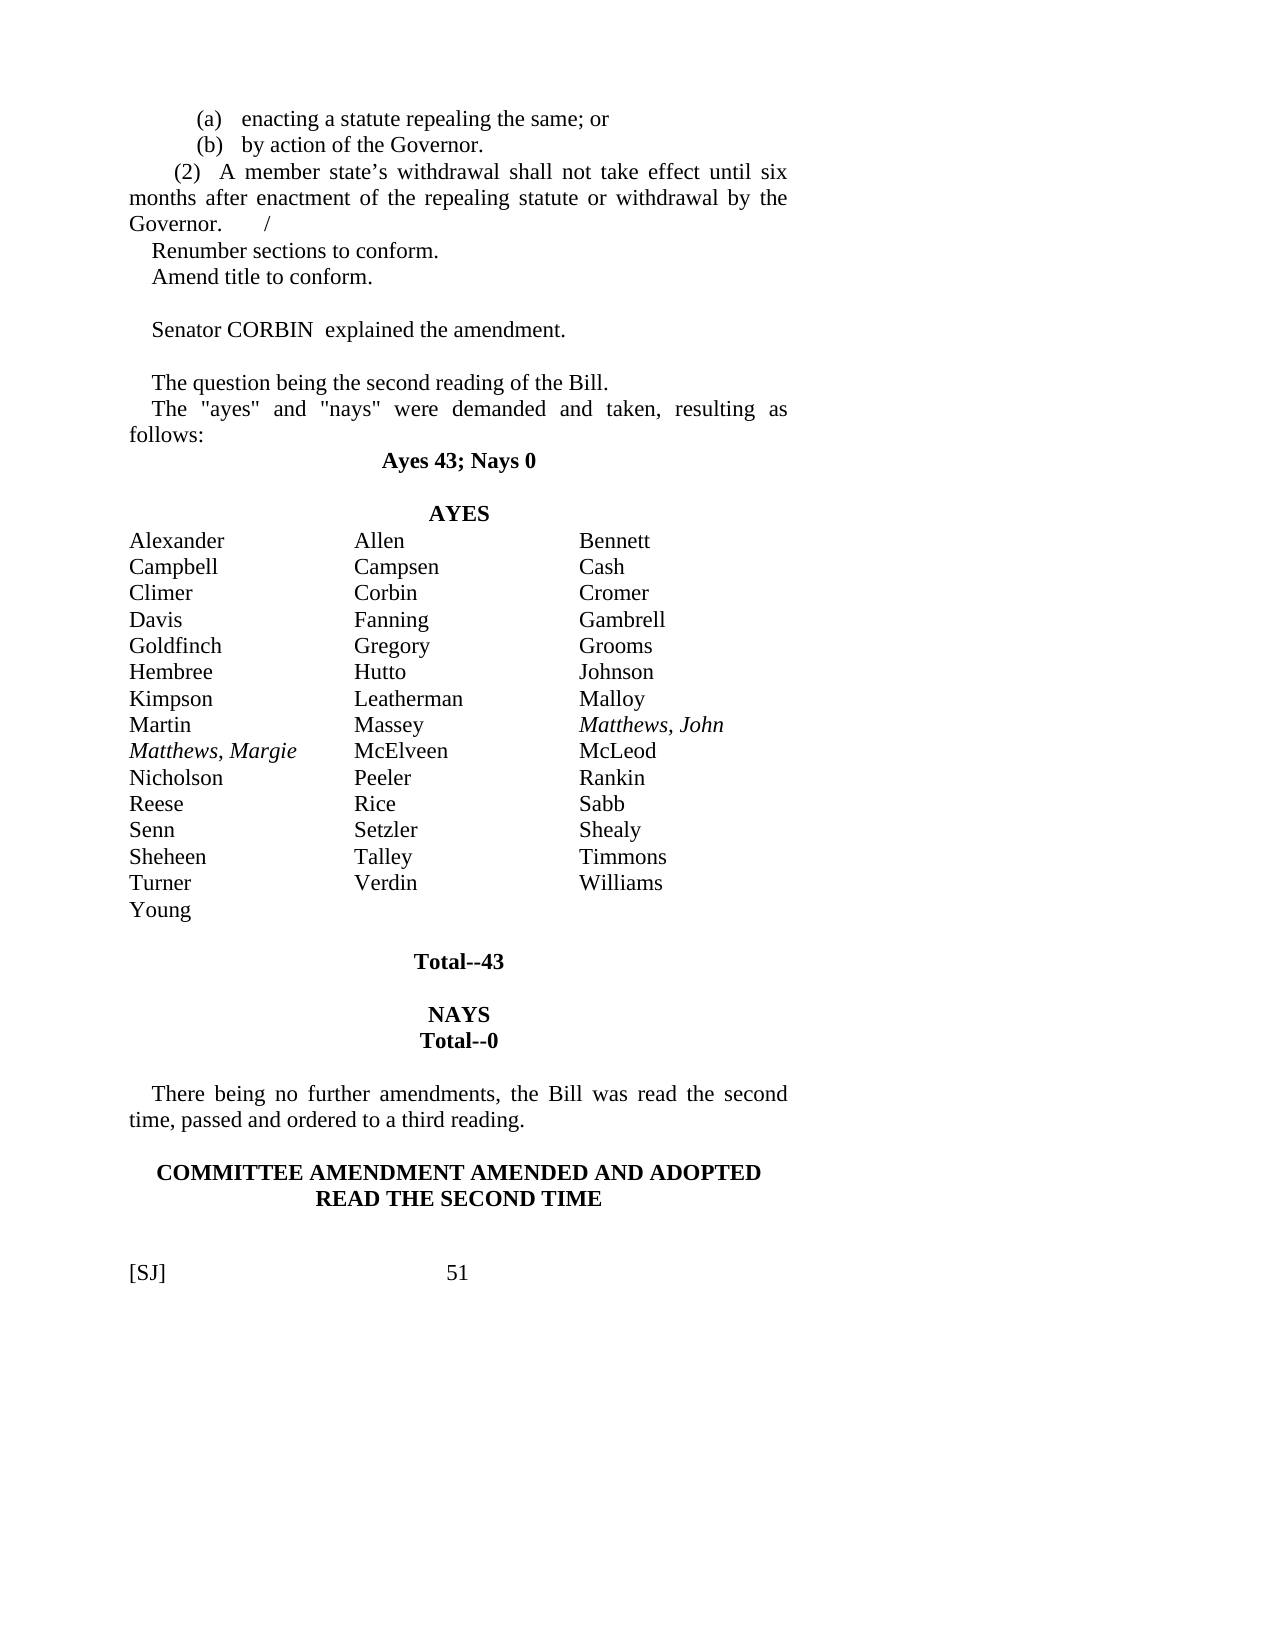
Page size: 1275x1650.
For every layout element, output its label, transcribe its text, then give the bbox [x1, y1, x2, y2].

text Sheheen Talley Timmons [129, 843, 789, 869]
text AYES [129, 500, 789, 527]
text READ THE SECOND TIME [129, 1186, 789, 1212]
text Total--0 [129, 1027, 789, 1054]
text There being no further amendments, the Bill was read the second time, passed and ordered to a third reading. [129, 1080, 789, 1133]
text Matthews, Margie McElveen McLeod [129, 737, 789, 764]
text Senator CORBIN explained the amendment. [129, 316, 789, 342]
text Campbell Campsen Cash [129, 553, 789, 579]
text (a) enacting a statute repealing the same; or [129, 105, 789, 131]
text Total--43 [129, 948, 789, 975]
text Kimpson Leatherman Malloy [129, 685, 789, 711]
text Nicholson Peeler Rankin [129, 764, 789, 790]
text Renumber sections to conform. [129, 237, 789, 263]
text Davis Fanning Gambrell [129, 606, 789, 632]
text Turner Verdin Williams [129, 869, 789, 896]
text The "ayes" and "nays" were demanded and taken, resulting as follows: [129, 395, 789, 448]
text (2) A member state’s withdrawal shall not take effect until six months after enactment of the repealing statute or withdrawal by the Governor. / [129, 158, 789, 237]
text Senn Setzler Shealy [129, 817, 789, 843]
text COMMITTEE AMENDMENT AMENDED AND ADOPTED [129, 1159, 789, 1186]
text Goldfinch Gregory Grooms [129, 632, 789, 658]
text Hembree Hutto Johnson [129, 658, 789, 685]
text Alexander Allen Bennett [129, 527, 789, 553]
text Climer Corbin Cromer [129, 579, 789, 606]
text Reese Rice Sabb [129, 790, 789, 817]
text Ayes 43; Nays 0 [129, 448, 789, 474]
text The question being the second reading of the Bill. [129, 368, 789, 395]
text (b) by action of the Governor. [129, 131, 789, 158]
text Young [129, 896, 789, 922]
text Amend title to conform. [129, 263, 789, 289]
text NAYS [129, 1001, 789, 1027]
text Martin Massey Matthews, John [129, 711, 789, 737]
